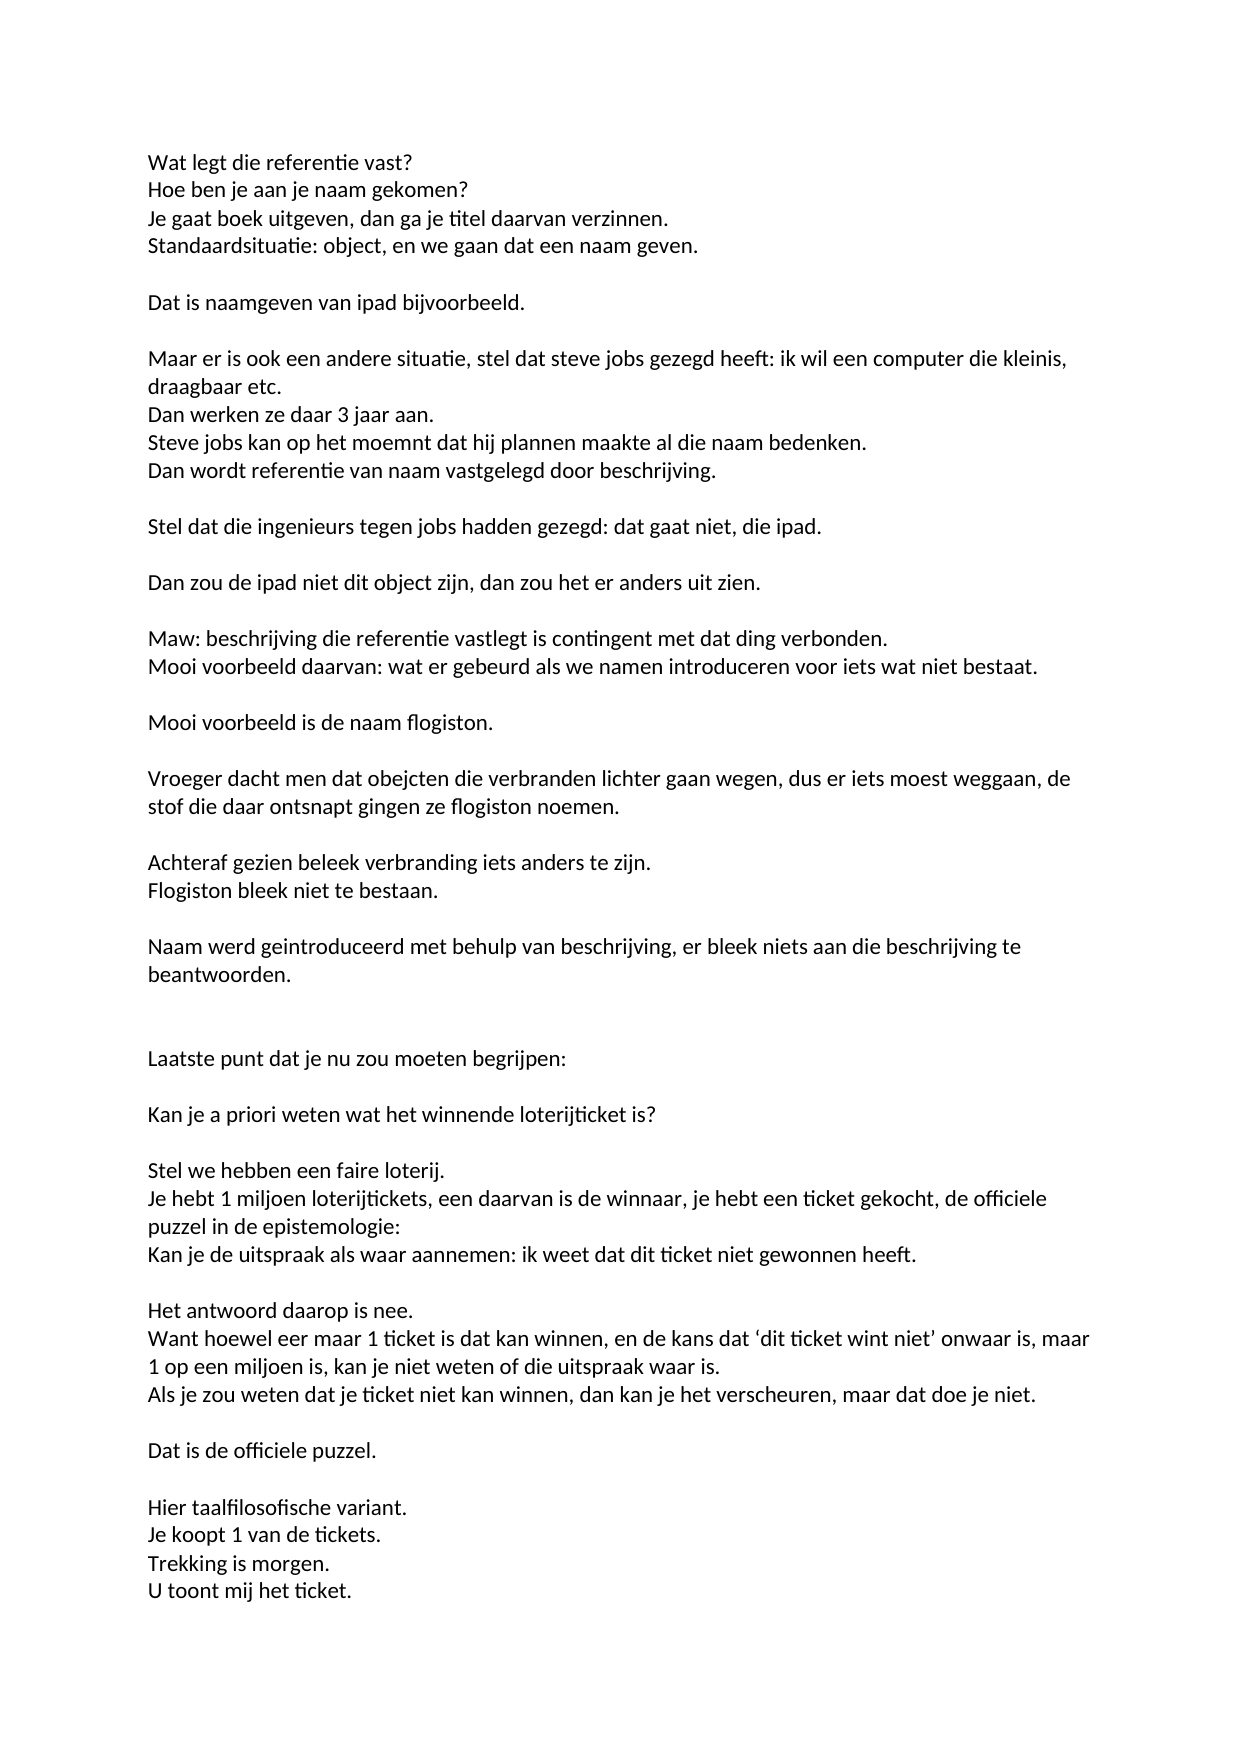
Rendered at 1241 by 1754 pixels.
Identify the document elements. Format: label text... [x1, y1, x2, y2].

text Stel dat die ingenieurs tegen jobs hadden gezegd: dat gaat niet, die ipad. [148, 512, 1093, 540]
text Hier taalfilosofische variant. [148, 1493, 1093, 1521]
text Naam werd geintroduceerd met behulp van beschrijving, er bleek niets aan die beschrijving te beantwoorden. [148, 932, 1093, 988]
text U toont mij het ticket. [148, 1577, 1093, 1605]
text Je hebt 1 miljoen loterijtickets, een daarvan is de winnaar, je hebt een ticket gekocht, de officiele puzzel in de epistemologie: [148, 1184, 1093, 1240]
text Achteraf gezien beleek verbranding iets anders te zijn. [148, 848, 1093, 876]
text Kan je de uitspraak als waar aannemen: ik weet dat dit ticket niet gewonnen heeft. [148, 1240, 1093, 1268]
text Trekking is morgen. [148, 1549, 1093, 1577]
text Als je zou weten dat je ticket niet kan winnen, dan kan je het verscheuren, maar dat doe je niet. [148, 1381, 1093, 1408]
text Hoe ben je aan je naam gekomen? [148, 176, 1093, 204]
text Standaardsituatie: object, en we gaan dat een naam geven. [148, 232, 1093, 260]
text Dan zou de ipad niet dit object zijn, dan zou het er anders uit zien. [148, 568, 1093, 596]
text Wat legt die referentie vast? [148, 148, 1093, 176]
text Je gaat boek uitgeven, dan ga je titel daarvan verzinnen. [148, 204, 1093, 232]
text Dat is naamgeven van ipad bijvoorbeeld. [148, 288, 1093, 316]
text Stel we hebben een faire loterij. [148, 1156, 1093, 1184]
text Je koopt 1 van de tickets. [148, 1521, 1093, 1549]
text Flogiston bleek niet te bestaan. [148, 876, 1093, 904]
text Mooi voorbeeld is de naam flogiston. [148, 708, 1093, 736]
text Mooi voorbeeld daarvan: wat er gebeurd als we namen introduceren voor iets wat niet bestaat. [148, 652, 1093, 680]
text Maar er is ook een andere situatie, stel dat steve jobs gezegd heeft: ik wil een computer die kleinis, draagbaar etc. [148, 344, 1093, 400]
text Maw: beschrijving die referentie vastlegt is contingent met dat ding verbonden. [148, 624, 1093, 652]
text Steve jobs kan op het moemnt dat hij plannen maakte al die naam bedenken. [148, 428, 1093, 456]
text Dat is de officiele puzzel. [148, 1437, 1093, 1464]
text Want hoewel eer maar 1 ticket is dat kan winnen, en de kans dat ‘dit ticket wint niet’ onwaar is, maar 1 op een miljoen is, kan je niet weten of die uitspraak waar is. [148, 1324, 1093, 1381]
text Laatste punt dat je nu zou moeten begrijpen: [148, 1044, 1093, 1072]
text Kan je a priori weten wat het winnende loterijticket is? [148, 1100, 1093, 1128]
text Het antwoord daarop is nee. [148, 1296, 1093, 1324]
text Dan werken ze daar 3 jaar aan. [148, 400, 1093, 428]
text Vroeger dacht men dat obejcten die verbranden lichter gaan wegen, dus er iets moest weggaan, de stof die daar ontsnapt gingen ze flogiston noemen. [148, 764, 1093, 820]
text Dan wordt referentie van naam vastgelegd door beschrijving. [148, 456, 1093, 484]
